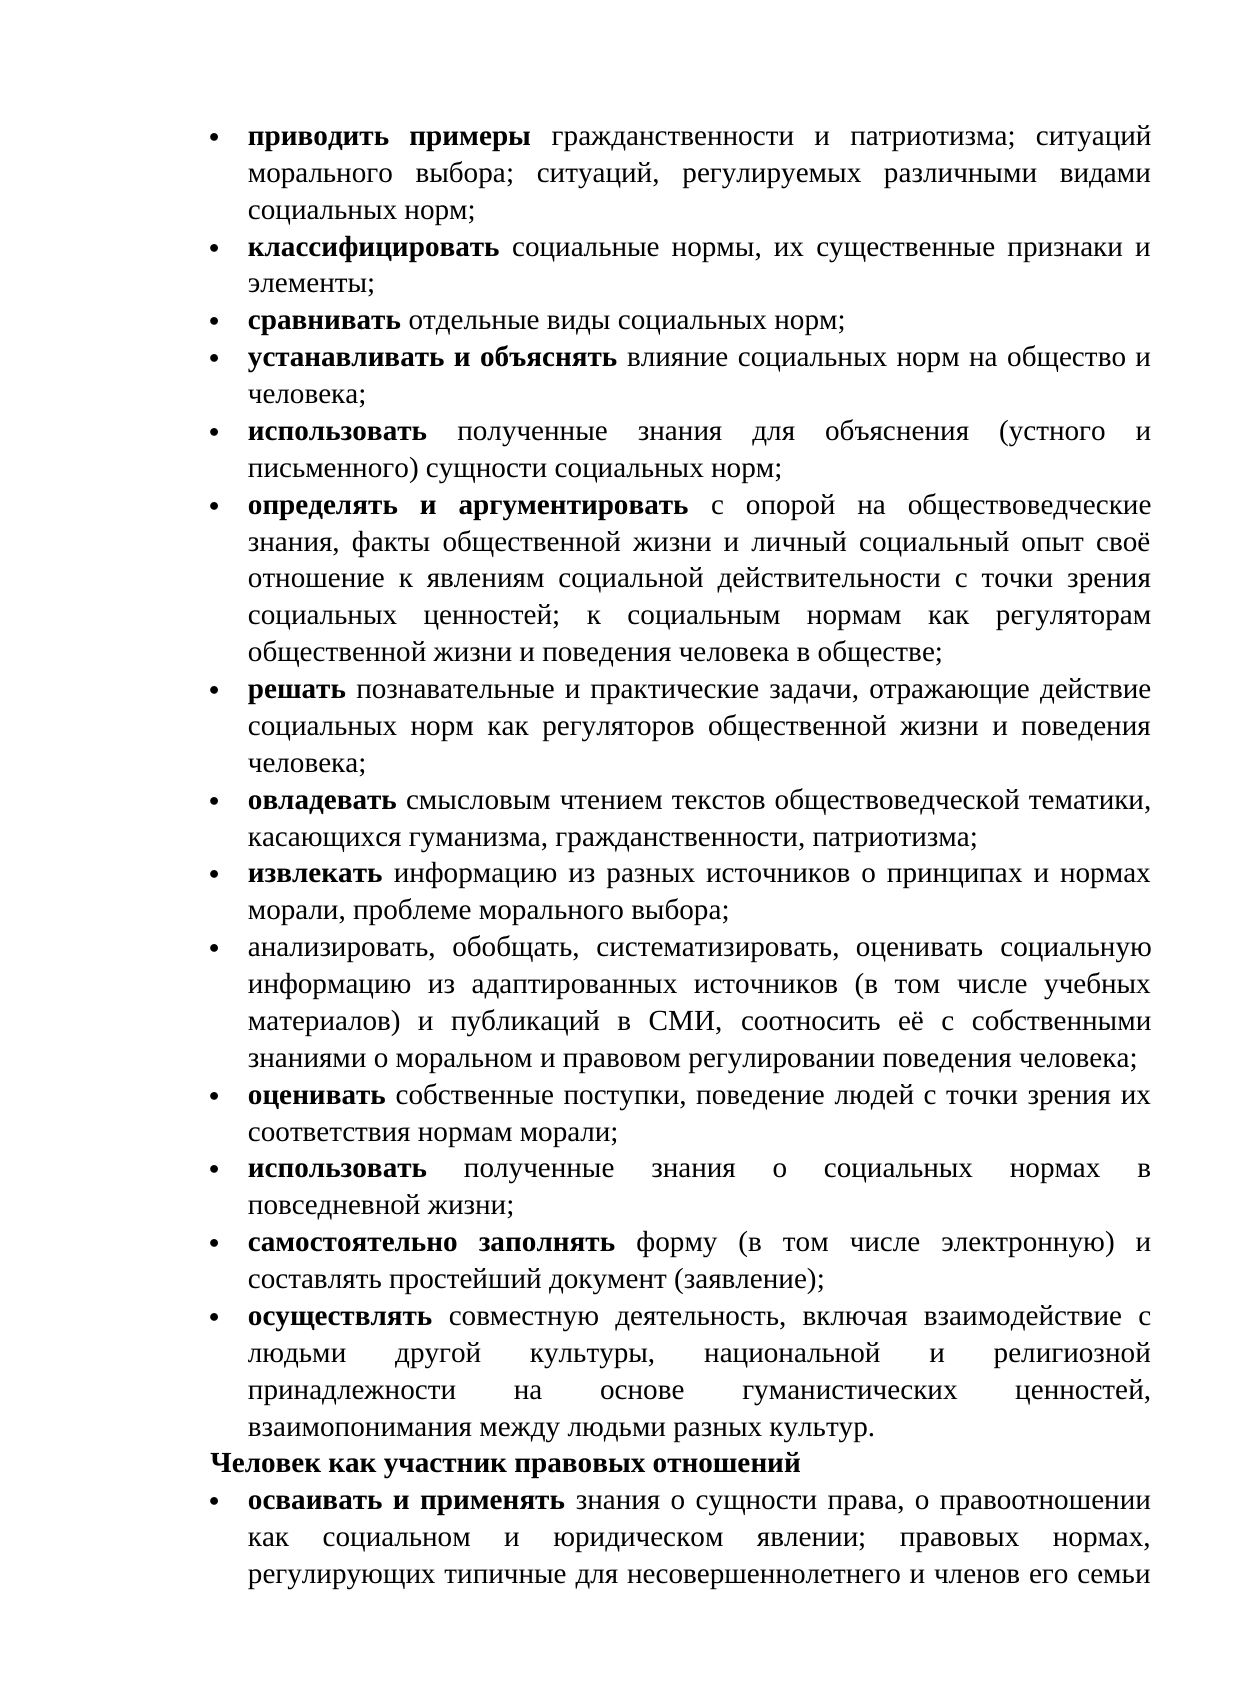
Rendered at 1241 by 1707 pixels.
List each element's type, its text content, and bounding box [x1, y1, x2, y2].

list классифицировать социальные нормы, их существенные признаки и элементы; [210, 229, 1152, 299]
list определять и аргументировать с опорой на обществоведческие знания, факты общественной жизни и личный социальный опыт своё отношение к явлениям социальной действительности с точки зрения социальных ценностей; к социальным нормам как регуляторам общественной жизни и поведения человека в обществе; [210, 487, 1152, 668]
list анализировать, обобщать, систематизировать, оценивать ­социальную информацию из адаптированных источников (в том числе учебных материалов) и публикаций в СМИ, ­соотносить её с собственными знаниями о моральном и правовом регулировании поведения человека; [210, 929, 1152, 1073]
text Человек как участник правовых отношений [148, 1446, 1152, 1479]
list самостоятельно заполнять форму (в том числе электронную) и составлять простейший документ (заявление); [210, 1224, 1152, 1295]
list сравнивать отдельные виды социальных норм; [210, 302, 1152, 336]
list решать познавательные и практические задачи, отражающие действие социальных норм как регуляторов общественной жизни и поведения человека; [210, 671, 1152, 778]
list устанавливать и объяснять влияние социальных норм на общество и человека; [210, 339, 1152, 410]
list извлекать информацию из разных источников о принципах и нормах морали, проблеме морального выбора; [210, 856, 1152, 926]
list овладевать смысловым чтением текстов обществоведческой тематики, касающихся гуманизма, гражданственности, патриотизма; [210, 782, 1152, 852]
list оценивать собственные поступки, поведение людей с точки зрения их соответствия нормам морали; [210, 1077, 1152, 1147]
list осуществлять совместную деятельность, включая взаимодействие с людьми другой культуры, национальной и религиозной принадлежности на основе гуманистических ценностей, взаимопонимания между людьми разных культур. [210, 1298, 1152, 1442]
list использовать полученные знания для объяснения (устного и письменного) сущности социальных норм; [210, 413, 1152, 483]
list приводить примеры гражданственности и патриотизма; ситуаций морального выбора; ситуаций, регулируемых различными видами социальных норм; [210, 118, 1152, 225]
list использовать полученные знания о социальных нормах в повседневной жизни; [210, 1151, 1152, 1221]
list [210, 1482, 1152, 1590]
